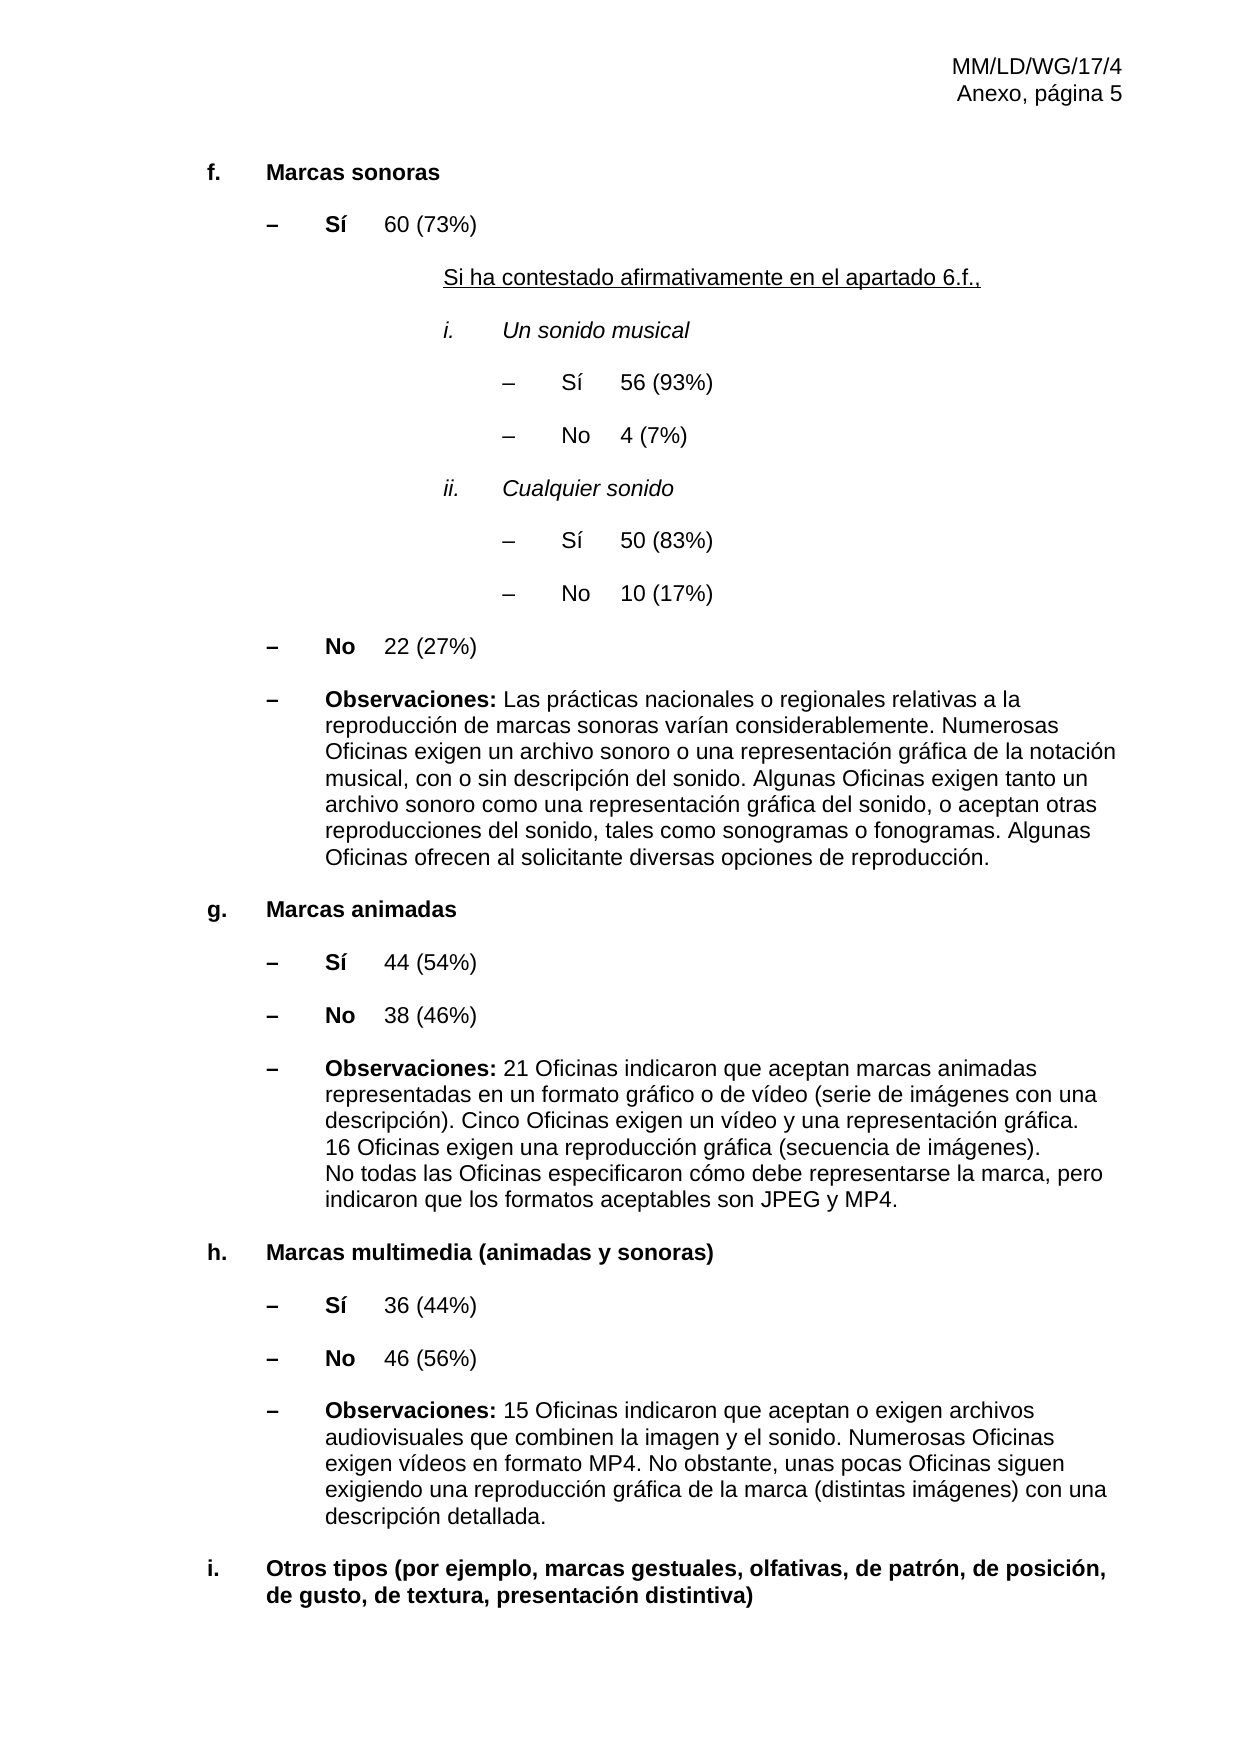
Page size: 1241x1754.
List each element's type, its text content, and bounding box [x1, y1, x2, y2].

text i. Un sonido musical [443, 317, 1122, 343]
text – Observaciones: Las prácticas nacionales o regionales relativas a la reproducción de marcas sonoras varían considerablemente. Numerosas Oficinas exigen un archivo sonoro o una representación gráfica de la notación musical, con o sin descripción del sonido. Algunas Oficinas exigen tanto un archivo sonoro como una representación gráfica del sonido, o aceptan otras reproducciones del sonido, tales como sonogramas o fonogramas. Algunas Oficinas ofrecen al solicitante diversas opciones de reproducción. [266, 686, 1122, 870]
text – Sí 60 (73%) [266, 211, 1122, 238]
text ii. Cualquier sonido [443, 475, 1122, 501]
text – Observaciones: 21 Oficinas indicaron que aceptan marcas animadas representadas en un formato gráfico o de vídeo (serie de imágenes con una descripción). Cinco Oficinas exigen un vídeo y una representación gráfica. 16 Oficinas exigen una reproducción gráfica (secuencia de imágenes). No todas las Oficinas especificaron cómo debe representarse la marca, pero indicaron que los formatos aceptables son JPEG y MP4. [266, 1054, 1122, 1213]
text i. Otros tipos (por ejemplo, marcas gestuales, olfativas, de patrón, de posición, de gusto, de textura, presentación distintiva) [207, 1555, 1122, 1608]
text – Observaciones: 15 Oficinas indicaron que aceptan o exigen archivos audiovisuales que combinen la imagen y el sonido. Numerosas Oficinas exigen vídeos en formato MP4. No obstante, unas pocas Oficinas siguen exigiendo una reproducción gráfica de la marca (distintas imágenes) con una descripción detallada. [266, 1397, 1122, 1529]
text – No 38 (46%) [266, 1002, 1122, 1028]
text – No 10 (17%) [502, 580, 1122, 607]
text – No 4 (7%) [502, 422, 1122, 448]
text h. Marcas multimedia (animadas y sonoras) [207, 1239, 1122, 1265]
text – No 46 (56%) [266, 1344, 1122, 1371]
text Si ha contestado afirmativamente en el apartado 6.f., [325, 264, 1122, 290]
text – Sí 50 (83%) [502, 527, 1122, 554]
text g. Marcas animadas [207, 896, 1122, 923]
text – Sí 44 (54%) [266, 949, 1122, 976]
text – Sí 36 (44%) [266, 1292, 1122, 1318]
text – Sí 56 (93%) [502, 369, 1122, 396]
text f. Marcas sonoras [207, 158, 1122, 185]
text – No 22 (27%) [266, 633, 1122, 659]
